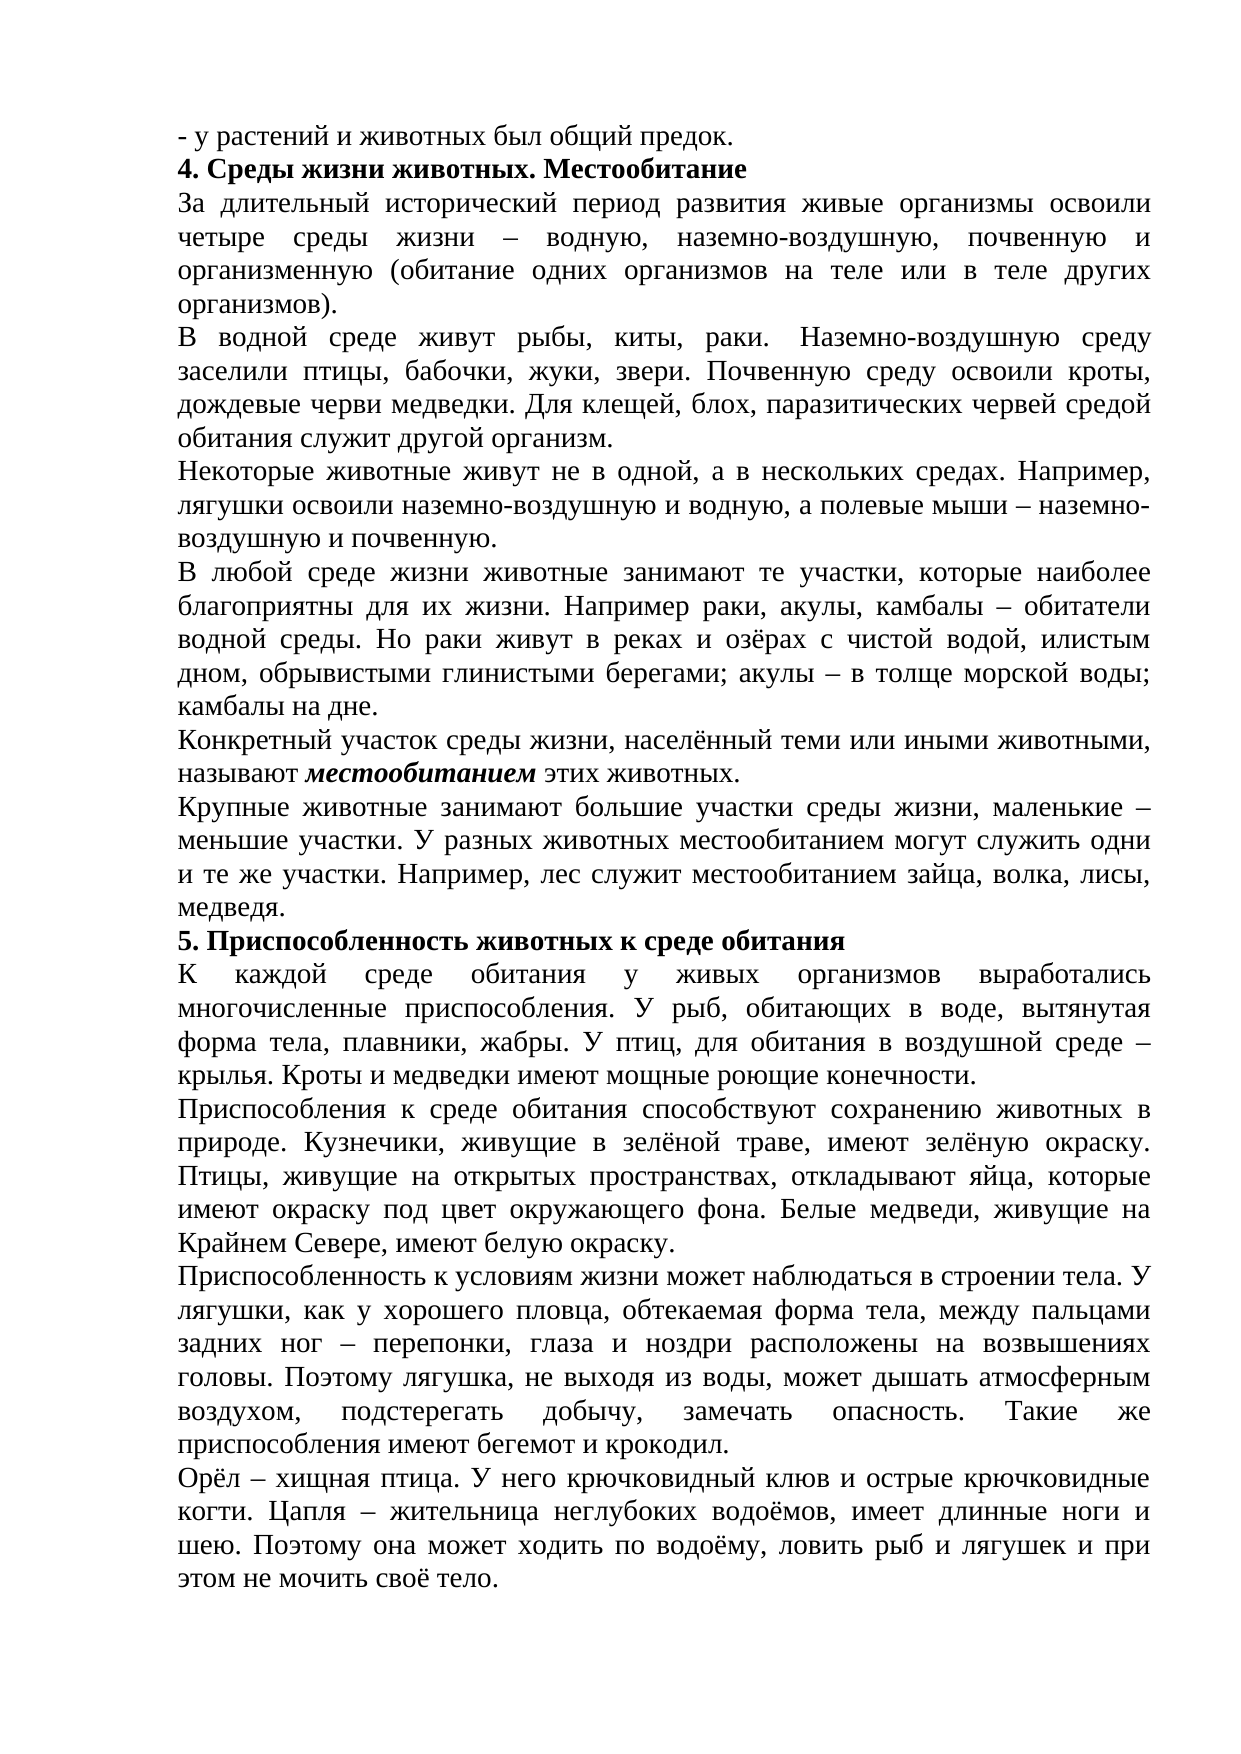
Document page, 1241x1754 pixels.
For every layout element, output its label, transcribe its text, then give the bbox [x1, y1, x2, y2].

text Орёл – хищная птица. У него крючковидный клюв и острые крючковидные когти. Цапля – жительница неглубоких водоёмов, имеет длинные ноги и шею. Поэтому она может ходить по водоёму, ловить рыб и лягушек и при этом не мочить своё тело. [177, 1460, 1152, 1594]
text В водной среде живут рыбы, киты, раки. Наземно-воздушную среду заселили птицы, бабочки, жуки, звери. Почвенную среду освоили кроты, дождевые черви медведки. Для клещей, блох, паразитических червей средой обитания служит другой организм. [177, 319, 1152, 453]
text Конкретный участок среды жизни, населённый теми или иными животными, называют местообитанием этих животных. [177, 722, 1152, 789]
text К каждой среде обитания у живых организмов выработались многочисленные приспособления. У рыб, обитающих в воде, вытянутая форма тела, плавники, жабры. У птиц, для обитания в воздушной среде – крылья. Кроты и медведки имеют мощные роющие конечности. [177, 957, 1152, 1091]
text Крупные животные занимают большие участки среды жизни, маленькие – меньшие участки. У разных животных местообитанием могут служить одни и те же участки. Например, лес служит местообитанием зайца, волка, лисы, медведя. [177, 789, 1152, 923]
text 4. Среды жизни животных. Местообитание [177, 152, 1152, 185]
text Приспособления к среде обитания способствуют сохранению животных в природе. Кузнечики, живущие в зелёной траве, имеют зелёную окраску. Птицы, живущие на открытых пространствах, откладывают яйца, которые имеют окраску под цвет окружающего фона. Белые медведи, живущие на Крайнем Севере, имеют белую окраску. [177, 1091, 1152, 1258]
text Приспособленность к условиям жизни может наблюдаться в строении тела. У лягушки, как у хорошего пловца, обтекаемая форма тела, между пальцами задних ног – перепонки, глаза и ноздри расположены на возвышениях головы. Поэтому лягушка, не выходя из воды, может дышать атмосферным воздухом, подстерегать добычу, замечать опасность. Такие же приспособления имеют бегемот и крокодил. [177, 1258, 1152, 1460]
text В любой среде жизни животные занимают те участки, которые наиболее благоприятны для их жизни. Например раки, акулы, камбалы – обитатели водной среды. Но раки живут в реках и озёрах с чистой водой, илистым дном, обрывистыми глинистыми берегами; акулы – в толще морской воды; камбалы на дне. [177, 554, 1152, 722]
text 5. Приспособленность животных к среде обитания [177, 923, 1152, 957]
text За длительный исторический период развития живые организмы освоили четыре среды жизни – водную, наземно-воздушную, почвенную и организменную (обитание одних организмов на теле или в теле других организмов). [177, 185, 1152, 319]
text - у растений и животных был общий предок. [177, 118, 1152, 152]
text Некоторые животные живут не в одной, а в нескольких средах. Например, лягушки освоили наземно-воздушную и водную, а полевые мыши – наземно-воздушную и почвенную. [177, 453, 1152, 554]
